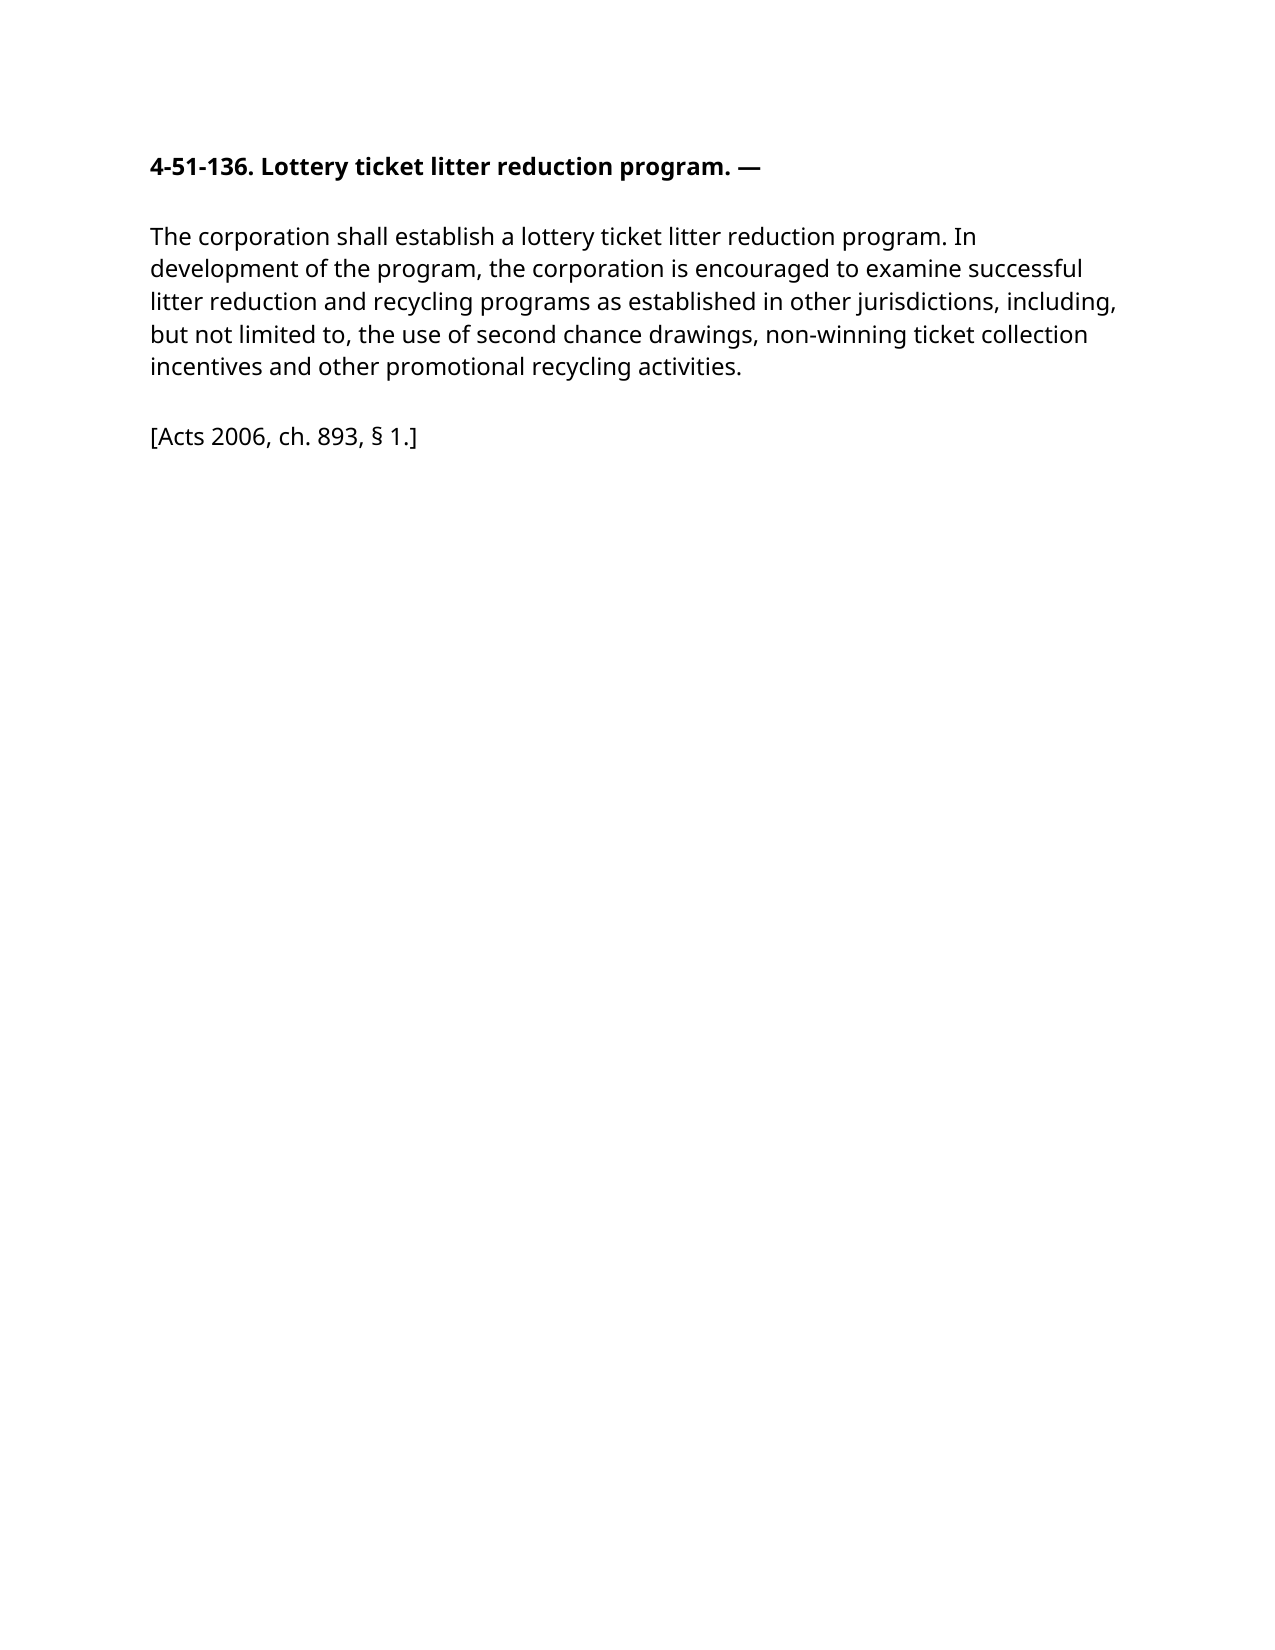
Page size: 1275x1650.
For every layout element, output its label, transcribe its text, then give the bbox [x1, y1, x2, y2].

text 4-51-136. Lottery ticket litter reduction program. — [150, 150, 1125, 183]
text [Acts 2006, ch. 893, § 1.] [150, 420, 1125, 453]
text The corporation shall establish a lottery ticket litter reduction program. In development of the program, the corporation is encouraged to examine successful litter reduction and recycling programs as established in other jurisdictions, including, but not limited to, the use of second chance drawings, non-winning ticket collection incentives and other promotional recycling activities. [150, 219, 1125, 383]
